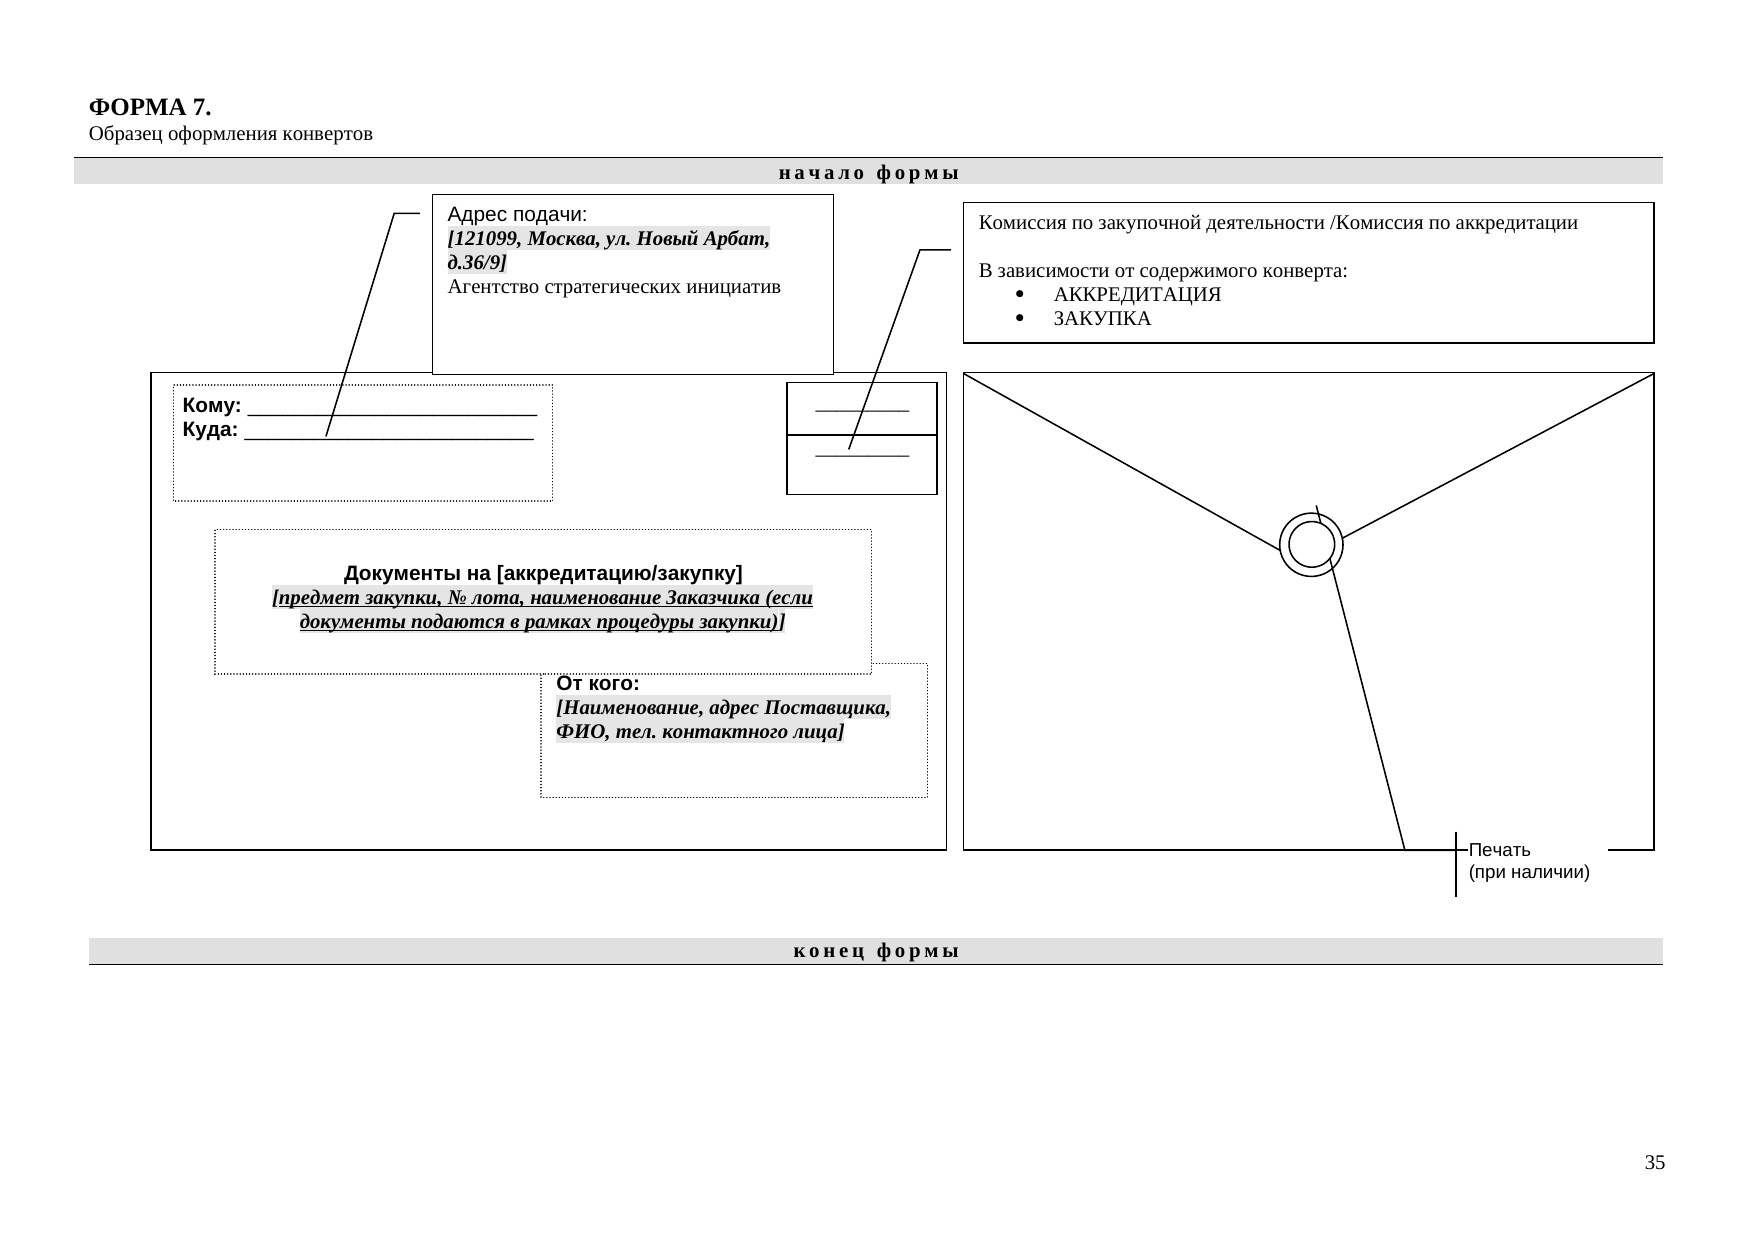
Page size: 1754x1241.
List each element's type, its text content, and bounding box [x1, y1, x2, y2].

text Образец оформления конвертов [89, 121, 1665, 144]
text начало формы [74, 158, 1663, 184]
text конец формы [89, 938, 1663, 964]
text ФОРМА 7. [89, 92, 1665, 121]
